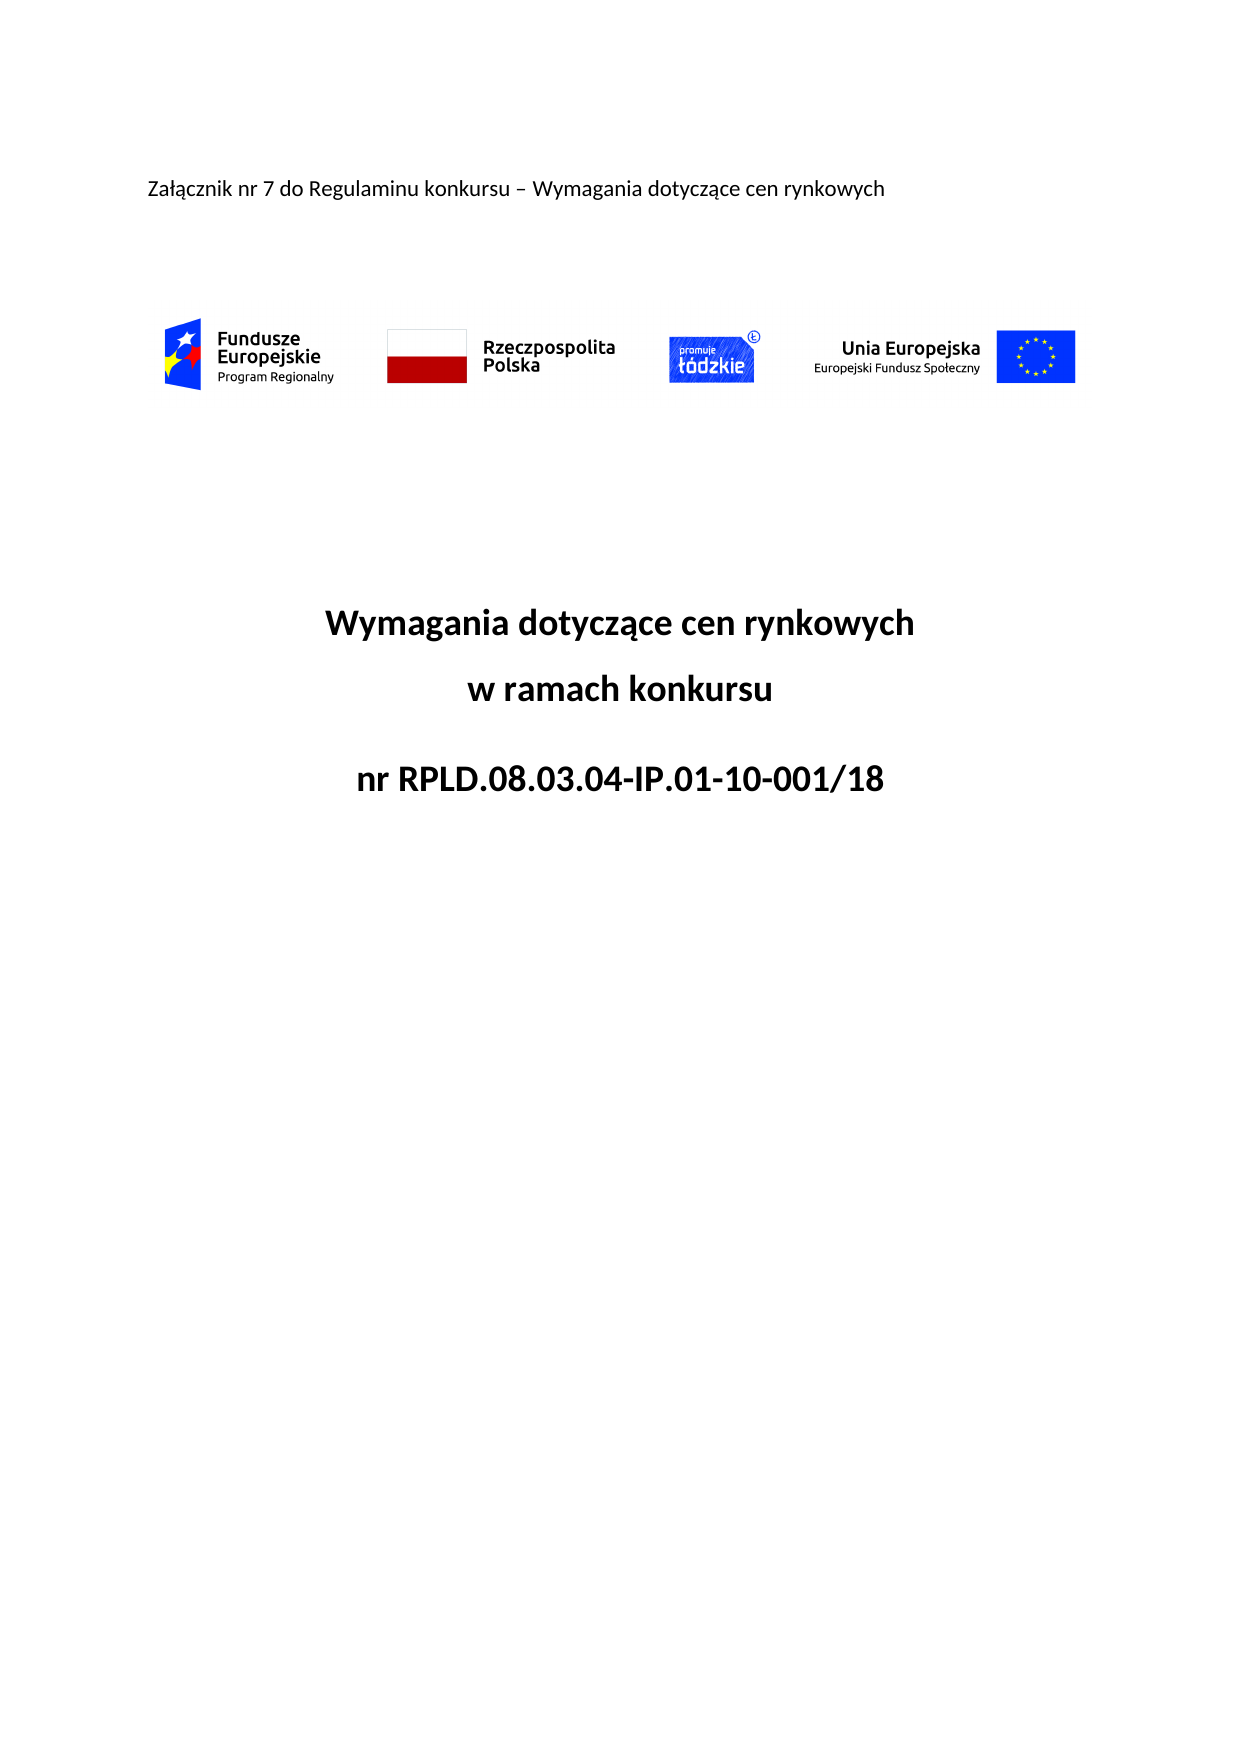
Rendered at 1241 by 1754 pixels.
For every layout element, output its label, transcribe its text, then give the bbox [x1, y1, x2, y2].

text w ramach konkursu [148, 664, 1092, 710]
picture [147, 300, 1093, 408]
text nr RPLD.08.03.04-IP.01-10-001/18 [148, 755, 1092, 801]
text Załącznik nr 7 do Regulaminu konkursu – Wymagania dotyczące cen rynkowych [148, 168, 1092, 202]
text Wymagania dotyczące cen rynkowych [148, 599, 1092, 645]
